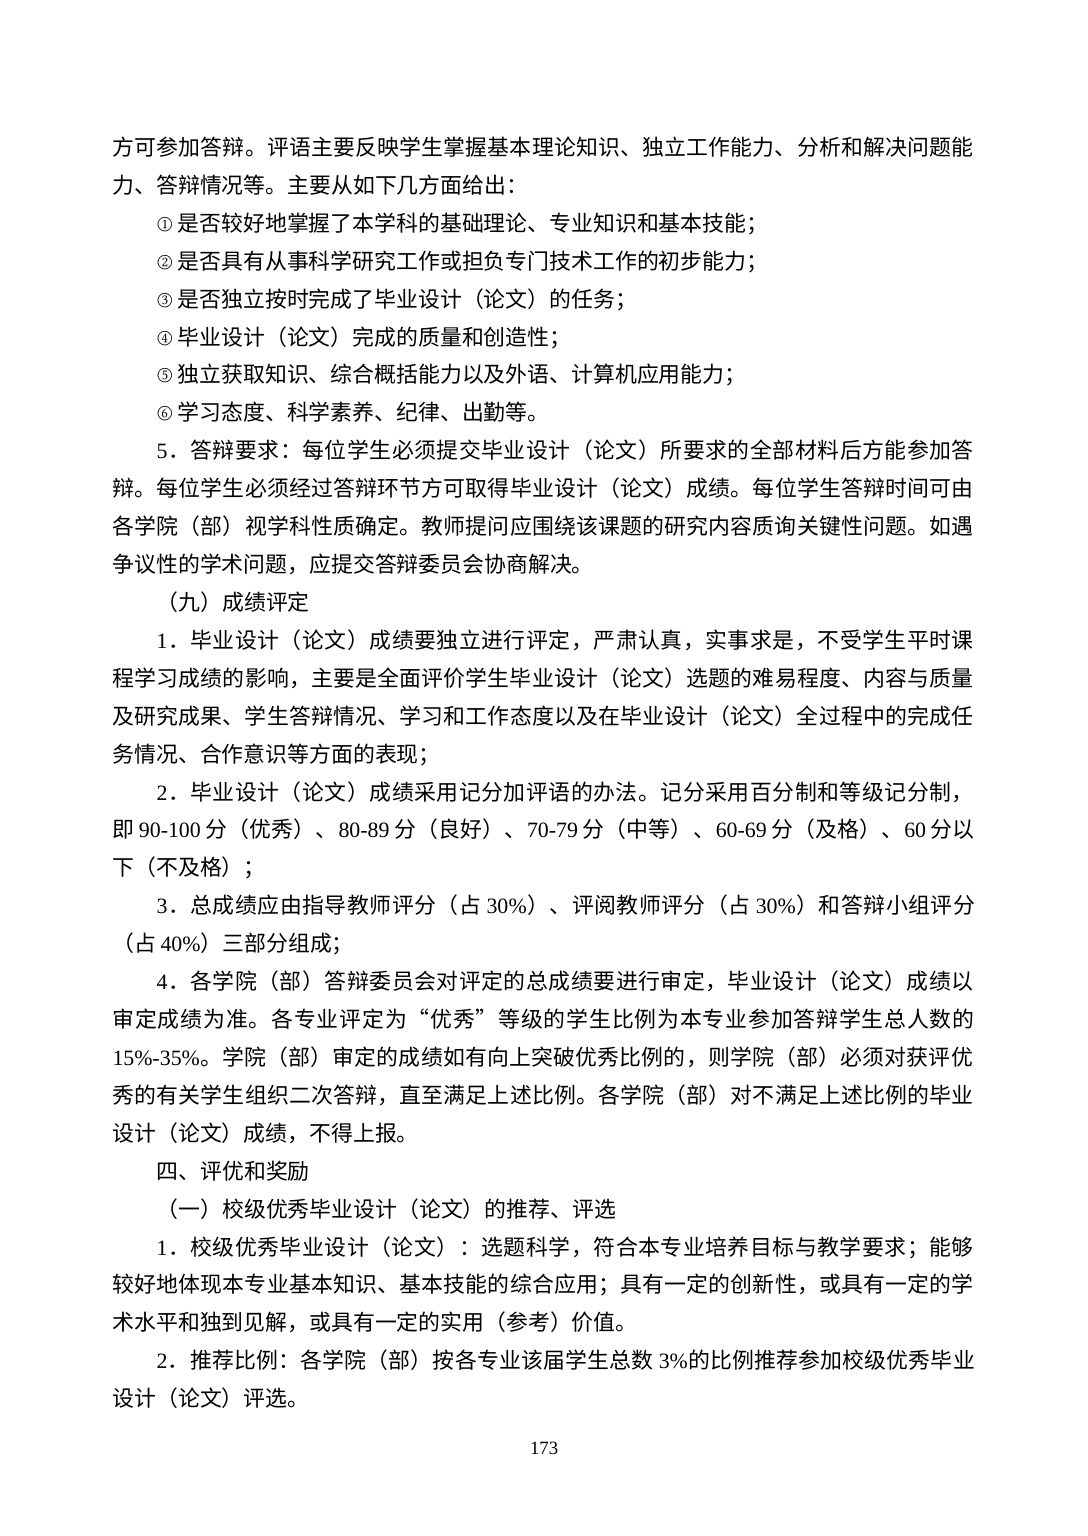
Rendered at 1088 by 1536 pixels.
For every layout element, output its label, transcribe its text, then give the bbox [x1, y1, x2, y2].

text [112, 130, 975, 199]
text 5．答辩要求：每位学生必须提交毕业设计（论文）所要求的全部材料后方能参加答辩。每位学生必须经过答辩环节方可取得毕业设计（论文）成绩。每位学生答辩时间可由各学院（部）视学科性质确定。教师提问应围绕该课题的研究内容质询关键性问题。如遇争议性的学术问题，应提交答辩委员会协商解决。 [112, 433, 975, 579]
text ⑤独立获取知识、综合概括能力以及外语、计算机应用能力； [112, 357, 975, 389]
text 2．推荐比例：各学院（部）按各专业该届学生总数3%的比例推荐参加校级优秀毕业设计（论文）评选。 [112, 1343, 975, 1413]
text ④毕业设计（论文）完成的质量和创造性； [112, 319, 975, 351]
text 1．校级优秀毕业设计（论文）：选题科学，符合本专业培养目标与教学要求；能够较好地体现本专业基本知识、基本技能的综合应用；具有一定的创新性，或具有一定的学术水平和独到见解，或具有一定的实用（参考）价值。 [112, 1229, 975, 1337]
text 四、评优和奖励 [112, 1154, 975, 1185]
text ⑥学习态度、科学素养、纪律、出勤等。 [112, 395, 975, 427]
text 1．毕业设计（论文）成绩要独立进行评定，严肃认真，实事求是，不受学生平时课程学习成绩的影响，主要是全面评价学生毕业设计（论文）选题的难易程度、内容与质量及研究成果、学生答辩情况、学习和工作态度以及在毕业设计（论文）全过程中的完成任务情况、合作意识等方面的表现； [112, 623, 975, 768]
text ③是否独立按时完成了毕业设计（论文）的任务； [112, 282, 975, 313]
text 3．总成绩应由指导教师评分（占30%）、评阅教师评分（占30%）和答辩小组评分（占40%）三部分组成； [112, 888, 975, 958]
text 4．各学院（部）答辩委员会对评定的总成绩要进行审定，毕业设计（论文）成绩以审定成绩为准。各专业评定为“优秀”等级的学生比例为本专业参加答辩学生总人数的15%-35%。学院（部）审定的成绩如有向上突破优秀比例的，则学院（部）必须对获评优秀的有关学生组织二次答辩，直至满足上述比例。各学院（部）对不满足上述比例的毕业设计（论文）成绩，不得上报。 [112, 964, 975, 1147]
text （九）成绩评定 [112, 585, 975, 617]
text （一）校级优秀毕业设计（论文）的推荐、评选 [112, 1192, 975, 1223]
text ①是否较好地掌握了本学科的基础理论、专业知识和基本技能； [112, 206, 975, 237]
text 2．毕业设计（论文）成绩采用记分加评语的办法。记分采用百分制和等级记分制，即90-100分（优秀）、80-89分（良好）、70-79分（中等）、60-69分（及格）、60分以下（不及格）； [112, 774, 975, 882]
text ②是否具有从事科学研究工作或担负专门技术工作的初步能力； [112, 244, 975, 275]
